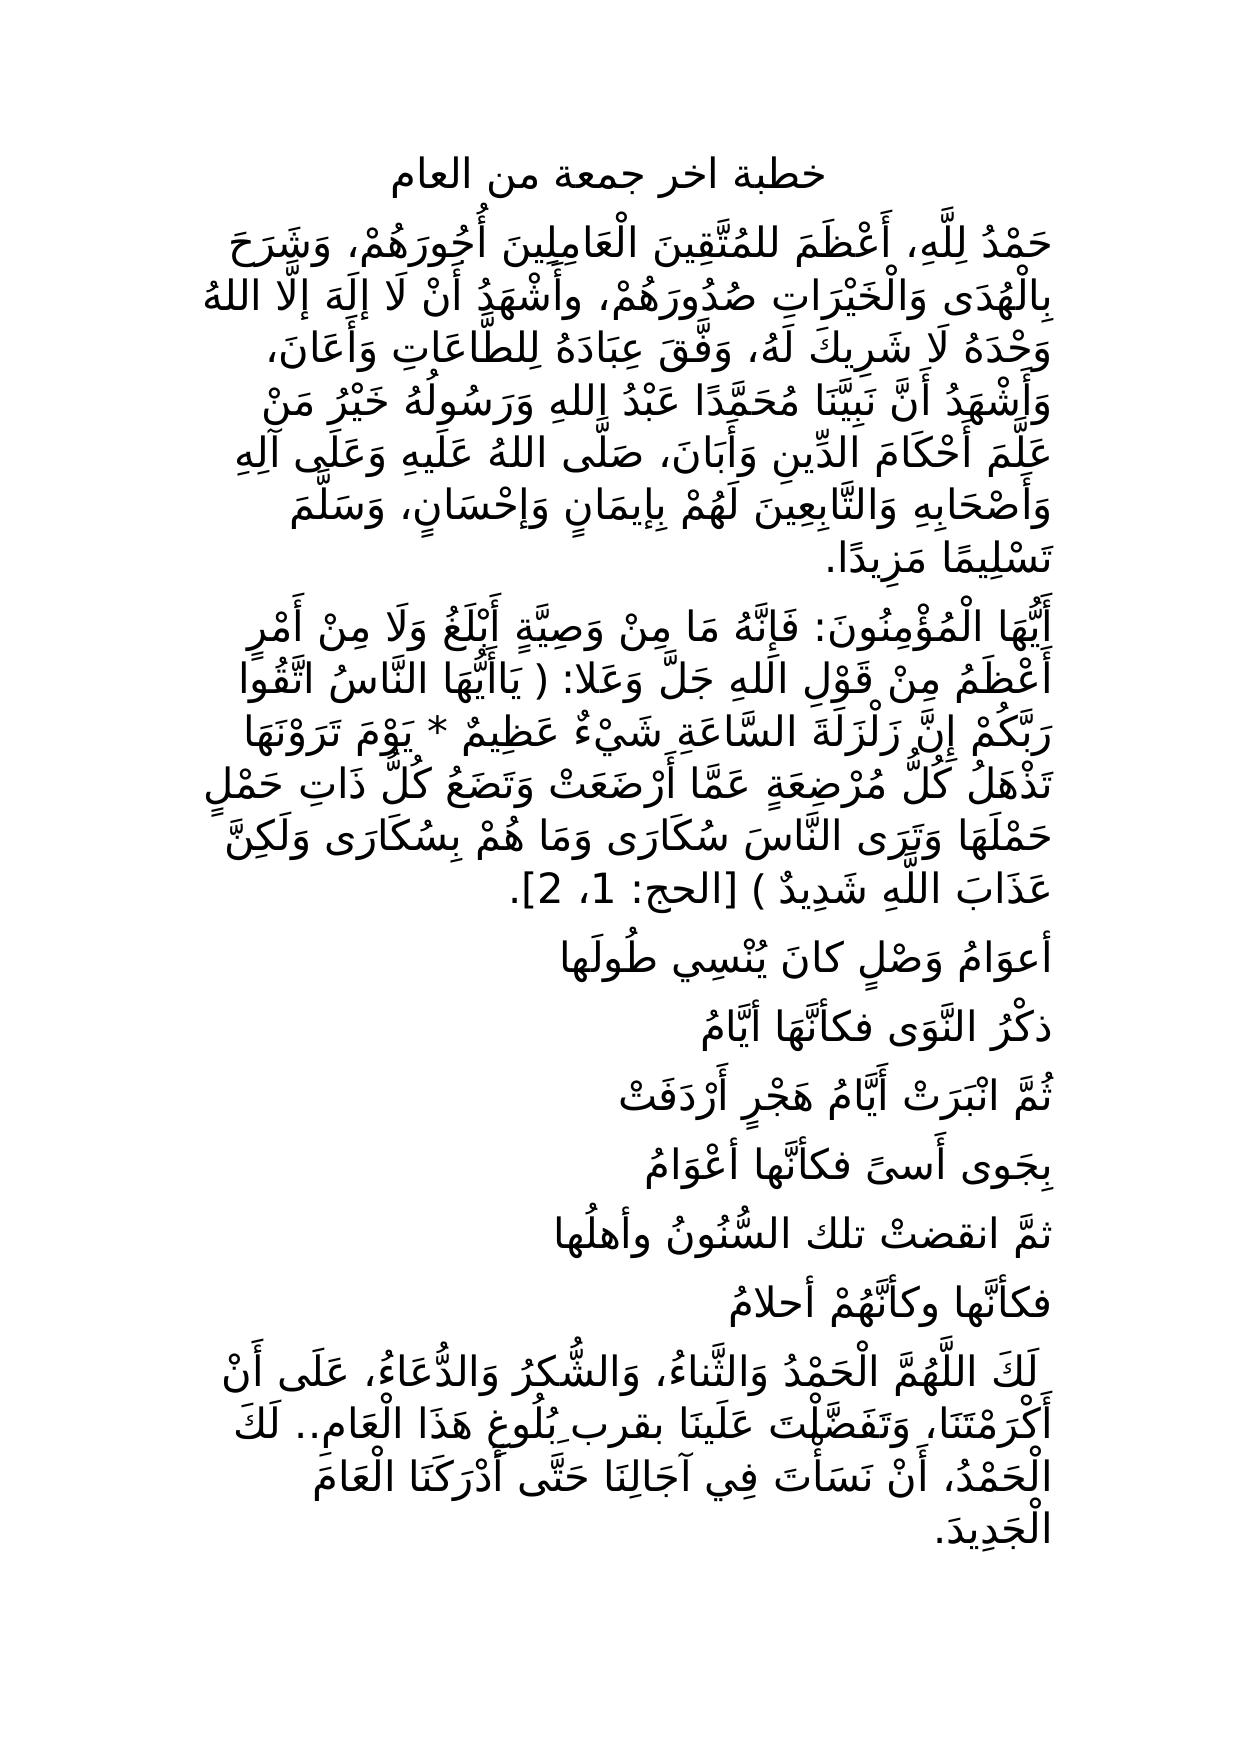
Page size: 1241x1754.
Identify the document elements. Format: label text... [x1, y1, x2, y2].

text ثُمَّ انْبَرَتْ أَيَّامُ هَجْرٍ أَرْدَفَتْ [187, 1072, 1053, 1120]
text ثمَّ انقضتْ تلك السُّنُونُ وأهلُها [187, 1210, 1053, 1258]
text أَيُّهَا الْمُؤْمِنُونَ: فَإِنَّهُ مَا مِنْ وَصِيَّةٍ أَبْلَغُ وَلَا مِنْ أَمْرٍ أَعْظَمُ مِنْ قَوْلِ اللهِ جَلَّ وَعَلا: ﴿ يَاأَيُّهَا النَّاسُ اتَّقُوا رَبَّكُمْ إِنَّ زَلْزَلَةَ السَّاعَةِ شَيْءٌ عَظِيمٌ * يَوْمَ تَرَوْنَهَا تَذْهَلُ كُلُّ مُرْضِعَةٍ عَمَّا أَرْضَعَتْ وَتَضَعُ كُلُّ ذَاتِ حَمْلٍ حَمْلَهَا وَتَرَى النَّاسَ سُكَارَى وَمَا هُمْ بِسُكَارَى وَلَكِنَّ عَذَابَ اللَّهِ شَدِيدٌ ﴾ [الحج: 1، 2]. [187, 602, 1053, 913]
text لَكَ اللَّهُمَّ الْحَمْدُ وَالثَّناءُ، وَالشُّكرُ وَالدُّعَاءُ، عَلَى أَنْ أَكْرَمْتَنَا، وَتَفَضَّلْتَ عَلَينَا بقرب ِبُلُوغِ هَذَا الْعَامِ.. لَكَ الْحَمْدُ، أَنْ نَسَأْتَ فِي آجَالِنَا حَتَّى أَدْرَكَنَا الْعَامَ الْجَدِيدَ. [187, 1348, 1053, 1554]
text خطبة اخر جمعة من العام [187, 150, 903, 198]
text ذكْرُ النَّوَى فكأنَّهَا أيَّامُ [187, 1003, 1053, 1051]
text فكأنَّها وكأنَّهُمْ أحلامُ [187, 1279, 1053, 1327]
text حَمْدُ لِلَّهِ، أَعْظَمَ للمُتَّقِينَ الْعَامِلِينَ أُجُورَهُمْ، وَشَرَحَ بِالْهُدَى وَالْخَيْرَاتِ صُدُورَهُمْ، وأَشْهَدُ أَنْ لَا إلَهَ إلَّا اللهُ وَحْدَهُ لَا شَرِيكَ لَهُ، وَفَّقَ عِبَادَهُ لِلطَّاعَاتِ وَأَعَانَ، وَأَشْهَدُ أَنَّ نَبِيَّنَا مُحَمَّدًا عَبْدُ اللهِ وَرَسُولُهُ خَيْرُ مَنْ عَلَّمَ أَحْكَامَ الدِّينِ وَأَبَانَ، صَلَّى اللهُ عَلَيهِ وَعَلَى آلِهِ وَأَصْحَابِهِ وَالتَّابِعِينَ لَهُمْ بِإيمَانٍ وَإحْسَانٍ، وَسَلَّمَ تَسْلِيمًا مَزِيدًا. [187, 219, 1053, 582]
text أعوَامُ وَصْلٍ كانَ يُنْسِي طُولَها [187, 933, 1053, 982]
text بِجَوى أَسىً فكأنَّها أعْوَامُ [187, 1141, 1053, 1189]
